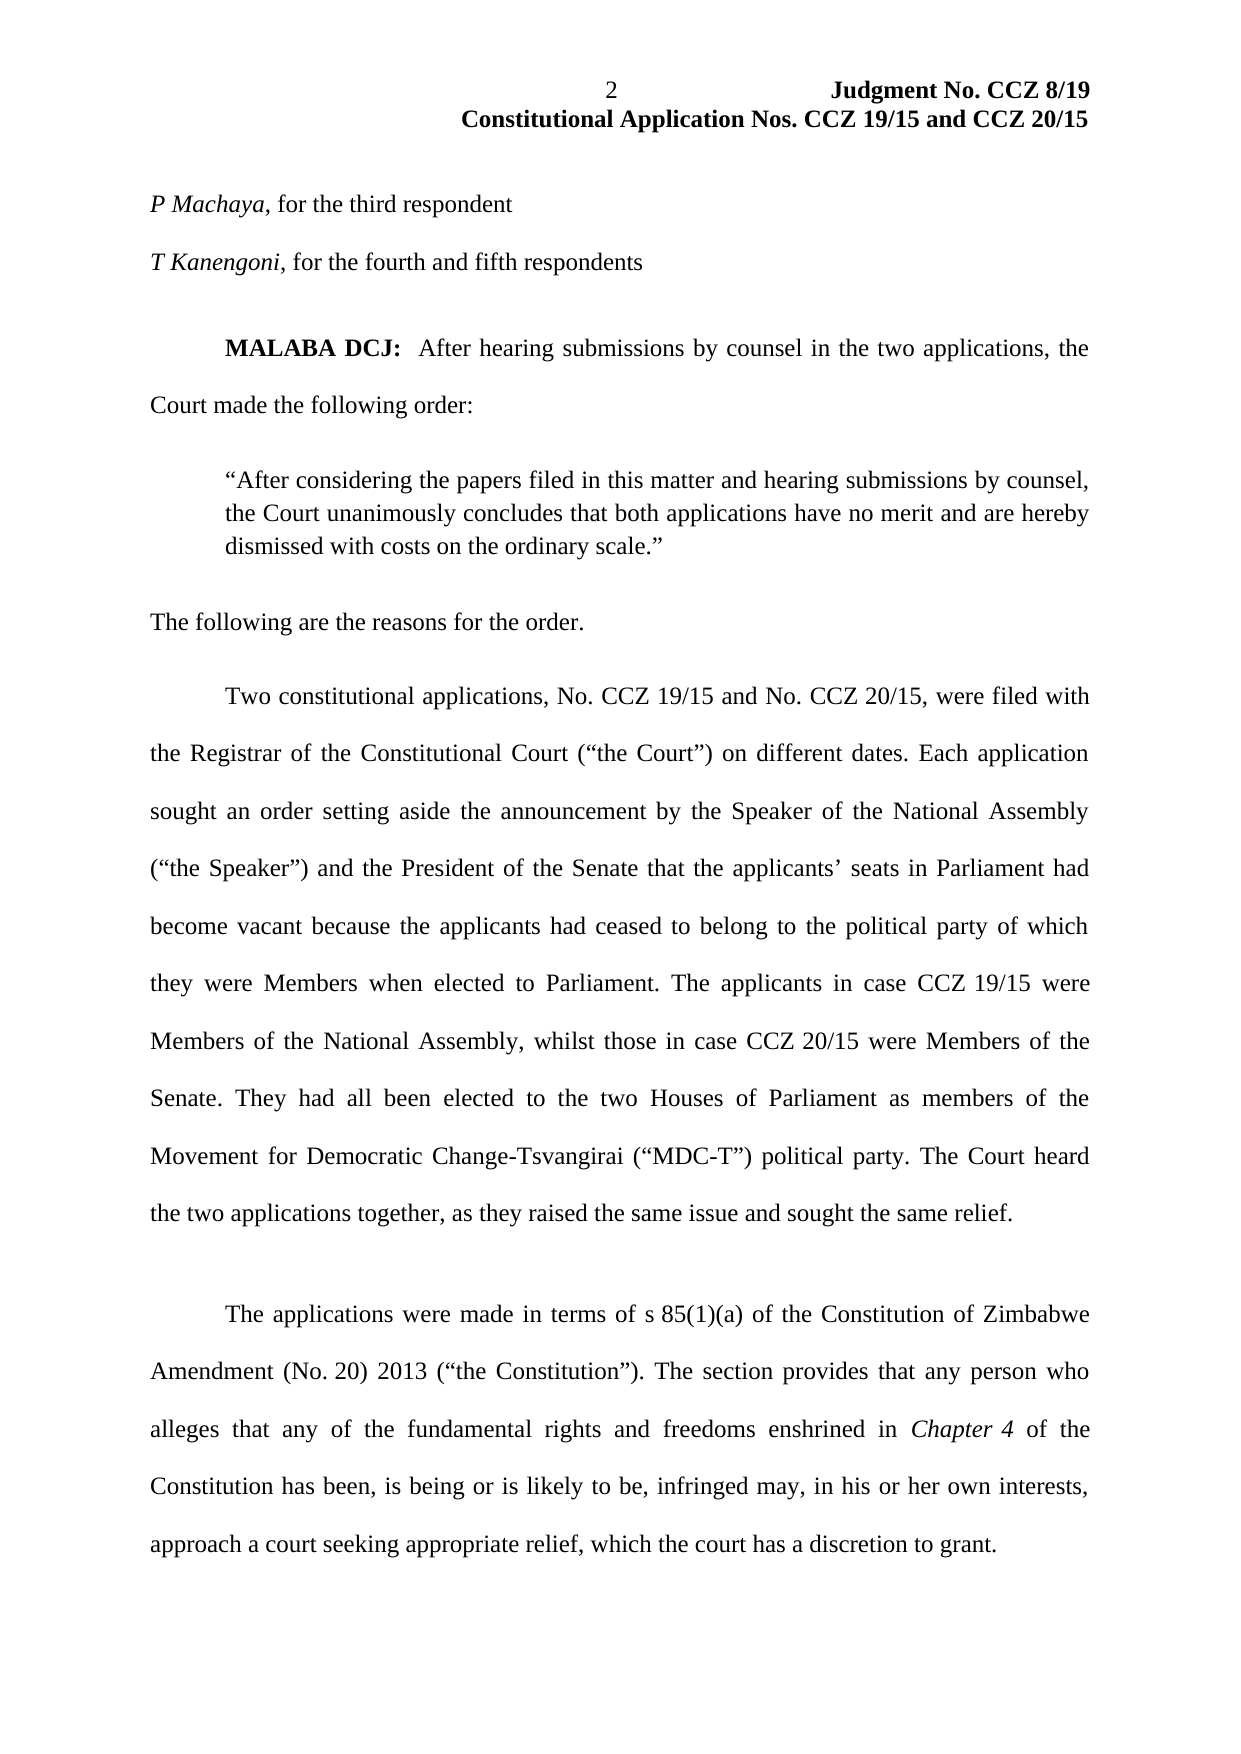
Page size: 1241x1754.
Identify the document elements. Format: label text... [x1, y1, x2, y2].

text The applications were made in terms of s 85(1)(a) of the Constitution of Zimbabwe Amendment (No. 20) 2013 (“the Constitution”). The section provides that any person who alleges that any of the fundamental rights and freedoms enshrined in Chapter 4 of the Constitution has been, is being or is likely to be, infringed may, in his or her own interests, approach a court seeking appropriate relief, which the court has a discretion to grant. [150, 1299, 1090, 1558]
text The following are the reasons for the order. [150, 607, 1090, 636]
text P Machaya, for the third respondent [150, 189, 1090, 218]
text MALABA DCJ: After hearing submissions by counsel in the two applications, the Court made the following order: [150, 333, 1090, 419]
text Two constitutional applications, No. CCZ 19/15 and No. CCZ 20/15, were filed with the Registrar of the Constitutional Court (“the Court”) on different dates. Each application sought an order setting aside the announcement by the Speaker of the National Assembly (“the Speaker”) and the President of the Senate that the applicants’ seats in Parliament had become vacant because the applicants had ceased to belong to the political party of which they were Members when elected to Parliament. The applicants in case CCZ 19/15 were Members of the National Assembly, whilst those in case CCZ 20/15 were Members of the Senate. They had all been elected to the two Houses of Parliament as members of the Movement for Democratic Change-Tsvangirai (“MDC-T”) political party. The Court heard the two applications together, as they raised the same issue and sought the same relief. [150, 681, 1090, 1227]
text “After considering the papers filed in this matter and hearing submissions by counsel, the Court unanimously concludes that both applications have no merit and are hereby dismissed with costs on the ordinary scale.” [225, 465, 1090, 559]
text T Kanengoni, for the fourth and fifth respondents [150, 247, 1090, 276]
